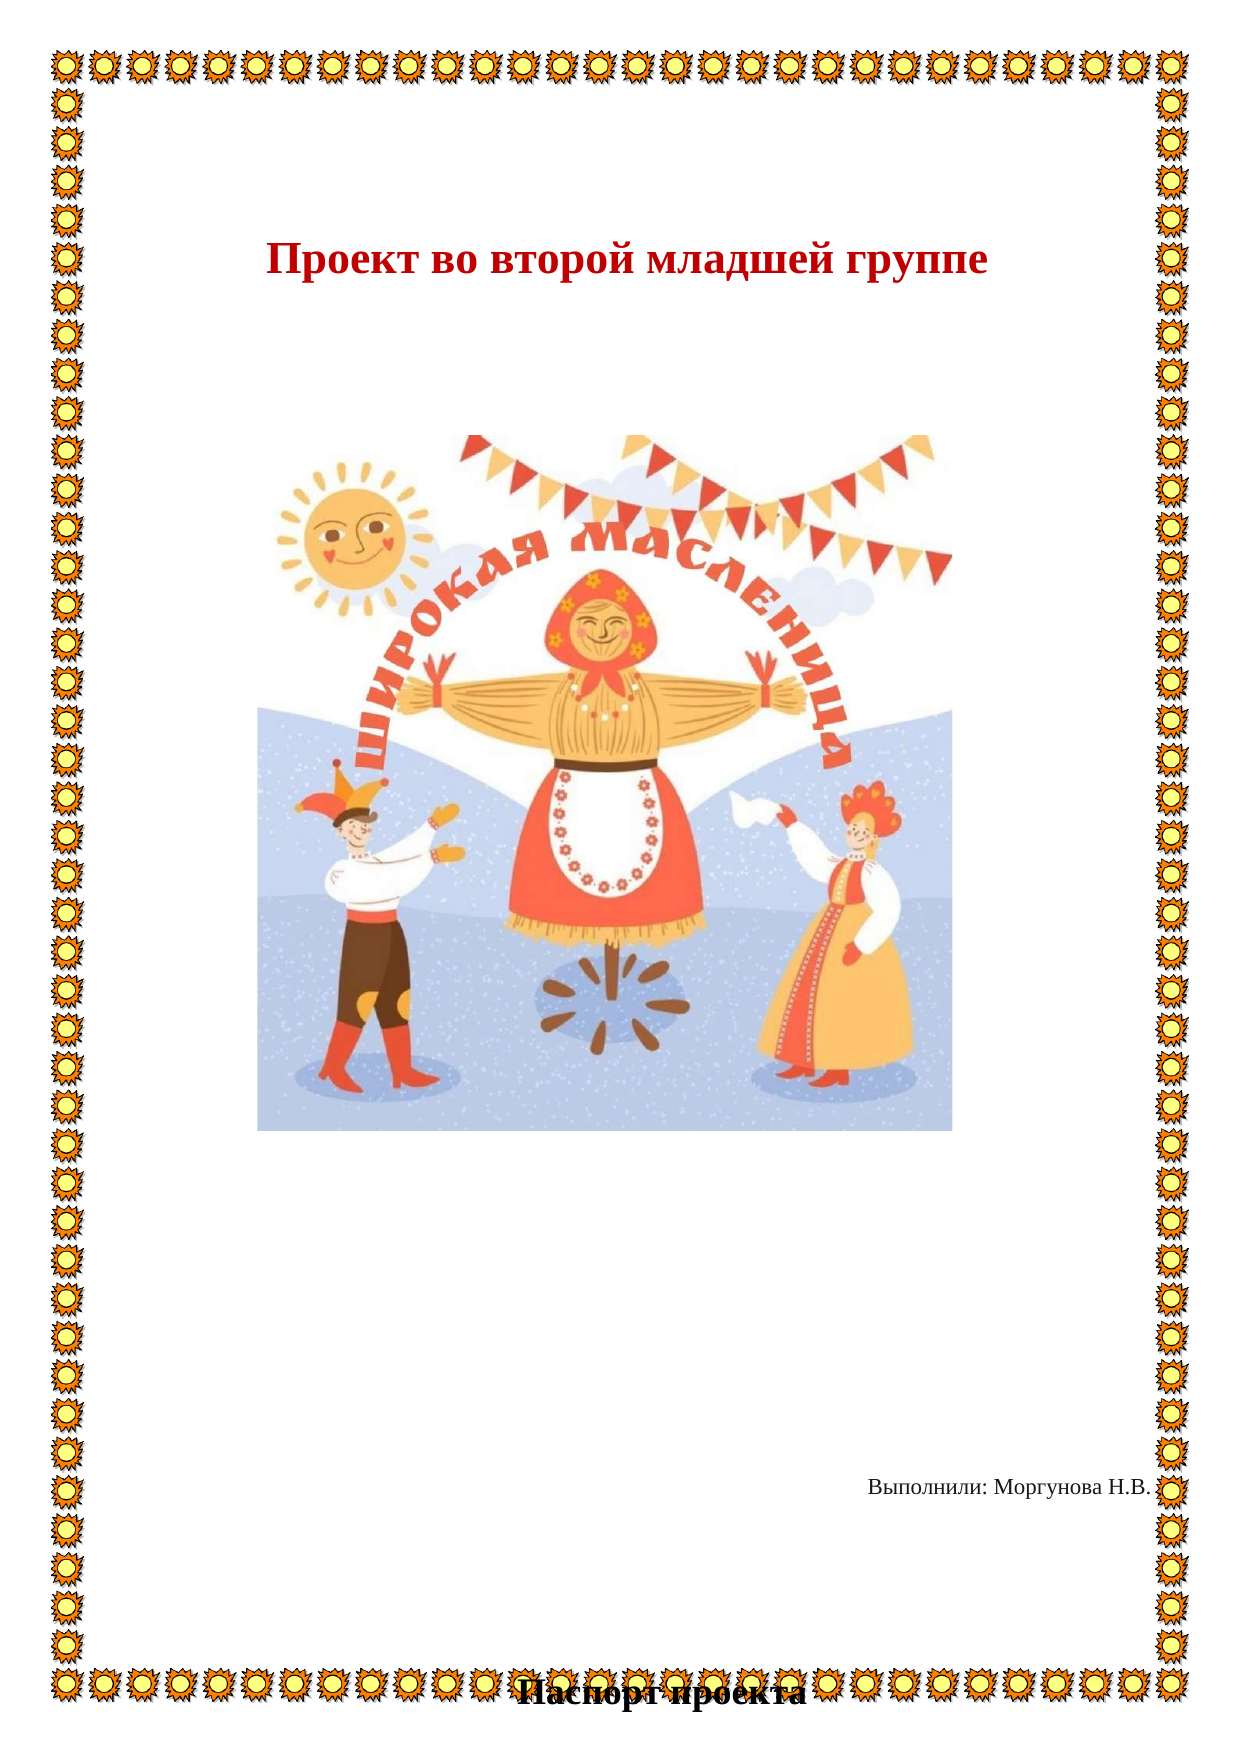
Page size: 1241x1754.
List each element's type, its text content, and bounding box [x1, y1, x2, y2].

text Выполнили: Моргунова Н.В. [118, 1473, 1151, 1500]
picture [51, 50, 1189, 1703]
title Проект во второй младшей группе [266, 231, 1004, 283]
title Паспорт проекта [177, 1669, 1147, 1712]
